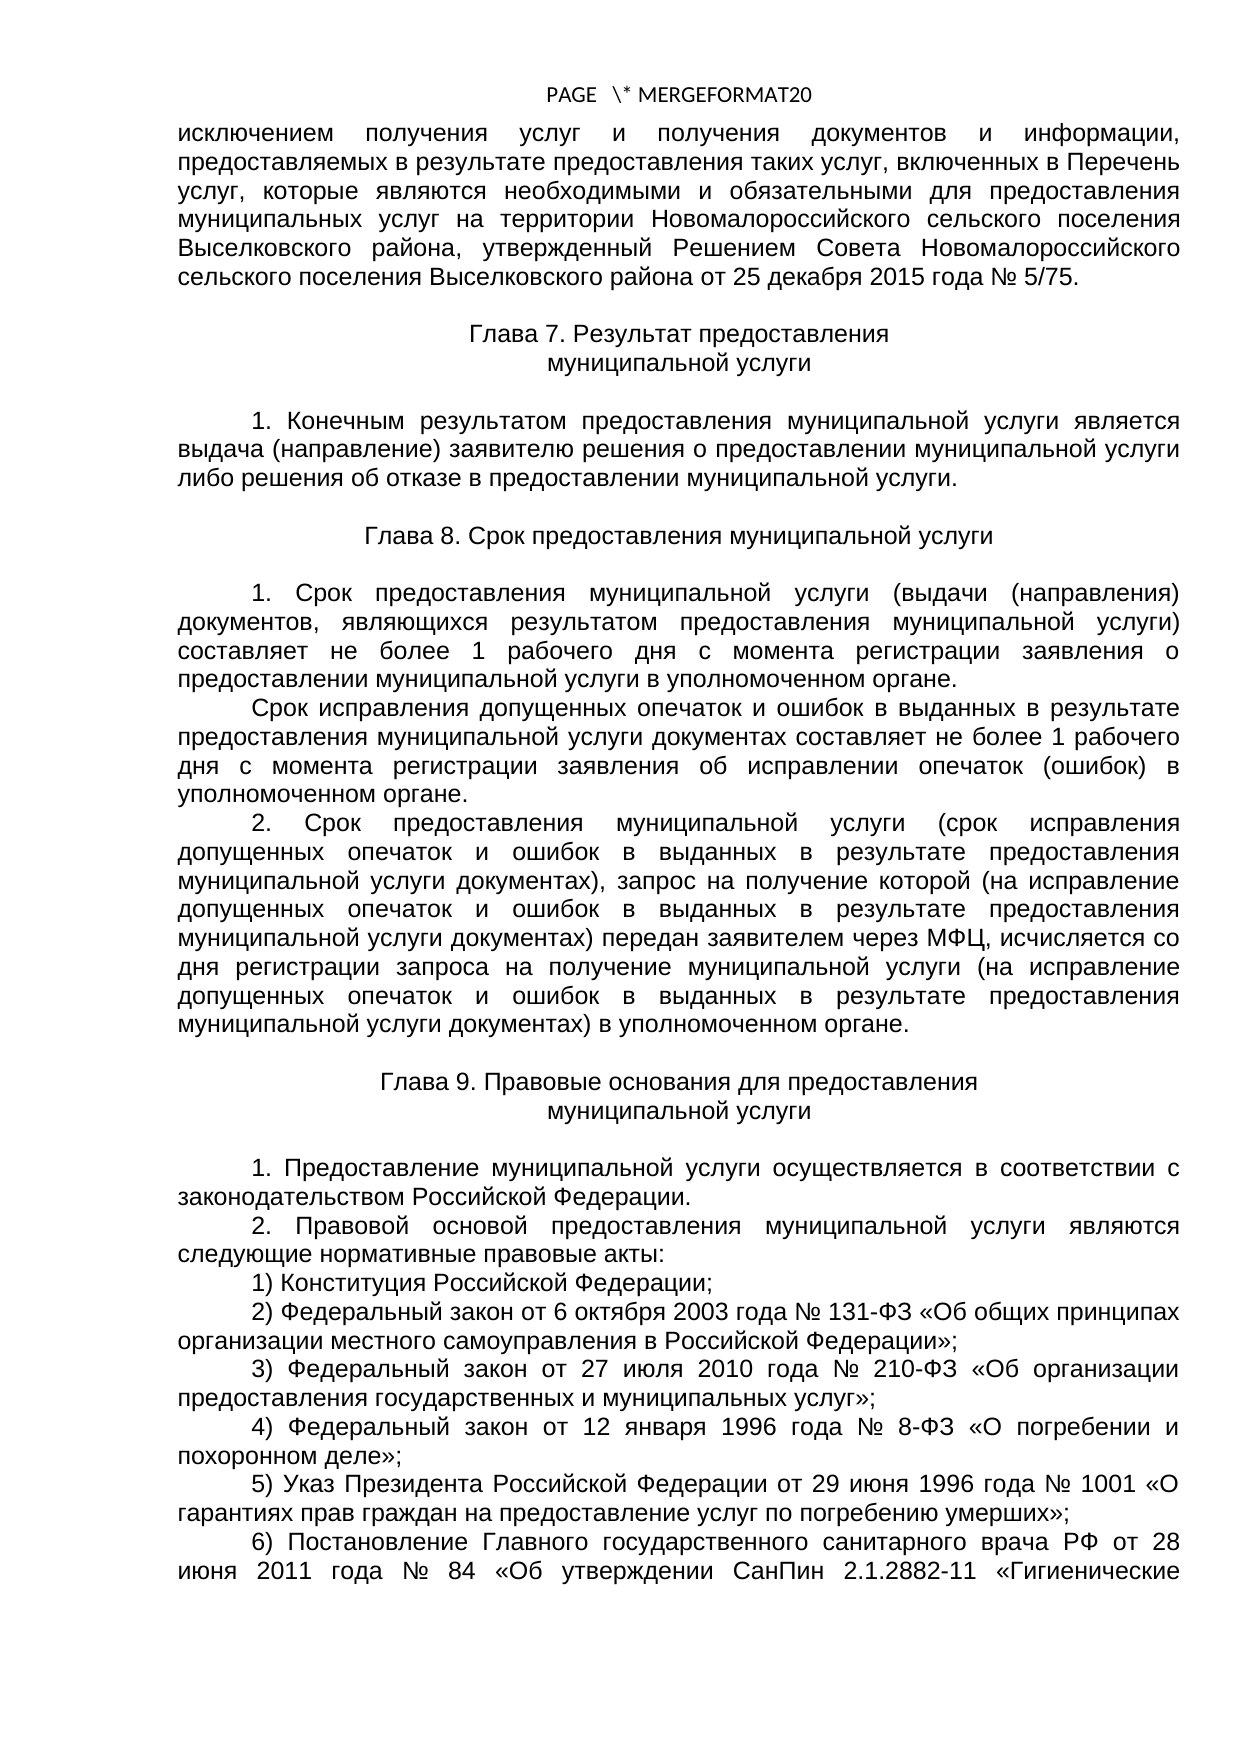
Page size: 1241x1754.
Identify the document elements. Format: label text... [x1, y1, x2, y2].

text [177, 1527, 1181, 1584]
text муниципальной услуги [177, 348, 1181, 377]
text 4) Федеральный закон от 12 января 1996 года № 8-ФЗ «О погребении и похоронном деле»; [177, 1412, 1181, 1469]
text 1. Конечным результатом предоставления муниципальной услуги является выдача (направление) заявителю решения о предоставлении муниципальной услуги либо решения об отказе в предоставлении муниципальной услуги. [177, 406, 1181, 492]
text Глава 9. Правовые основания для предоставления [177, 1067, 1181, 1096]
text 1) Конституция Российской Федерации; [177, 1268, 1181, 1297]
text 2. Правовой основой предоставления муниципальной услуги являются следующие нормативные правовые акты: [177, 1211, 1181, 1268]
text муниципальной услуги [177, 1096, 1181, 1124]
text 5) Указ Президента Российской Федерации от 29 июня 1996 года № 1001 «О гарантиях прав граждан на предоставление услуг по погребению умерших»; [177, 1469, 1181, 1527]
text 1. Предоставление муниципальной услуги осуществляется в соответствии с законодательством Российской Федерации. [177, 1153, 1181, 1211]
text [177, 118, 1181, 291]
text Глава 7. Результат предоставления [177, 319, 1181, 348]
text Срок исправления допущенных опечаток и ошибок в выданных в результате предоставления муниципальной услуги документах составляет не более 1 рабочего дня с момента регистрации заявления об исправлении опечаток (ошибок) в уполномоченном органе. [177, 693, 1181, 808]
text Глава 8. Срок предоставления муниципальной услуги [177, 521, 1181, 549]
text 1. Срок предоставления муниципальной услуги (выдачи (направления) документов, являющихся результатом предоставления муниципальной услуги) составляет не более 1 рабочего дня с момента регистрации заявления о предоставлении муниципальной услуги в уполномоченном органе. [177, 578, 1181, 693]
text 2) Федеральный закон от 6 октября 2003 года № 131-ФЗ «Об общих принципах организации местного самоуправления в Российской Федерации»; [177, 1297, 1181, 1354]
text 3) Федеральный закон от 27 июля 2010 года № 210-ФЗ «Об организации предоставления государственных и муниципальных услуг»; [177, 1354, 1181, 1412]
text 2. Срок предоставления муниципальной услуги (срок исправления допущенных опечаток и ошибок в выданных в результате предоставления муниципальной услуги документах), запрос на получение которой (на исправление допущенных опечаток и ошибок в выданных в результате предоставления муниципальной услуги документах) передан заявителем через МФЦ, исчисляется со дня регистрации запроса на получение муниципальной услуги (на исправление допущенных опечаток и ошибок в выданных в результате предоставления муниципальной услуги документах) в уполномоченном органе. [177, 808, 1181, 1038]
